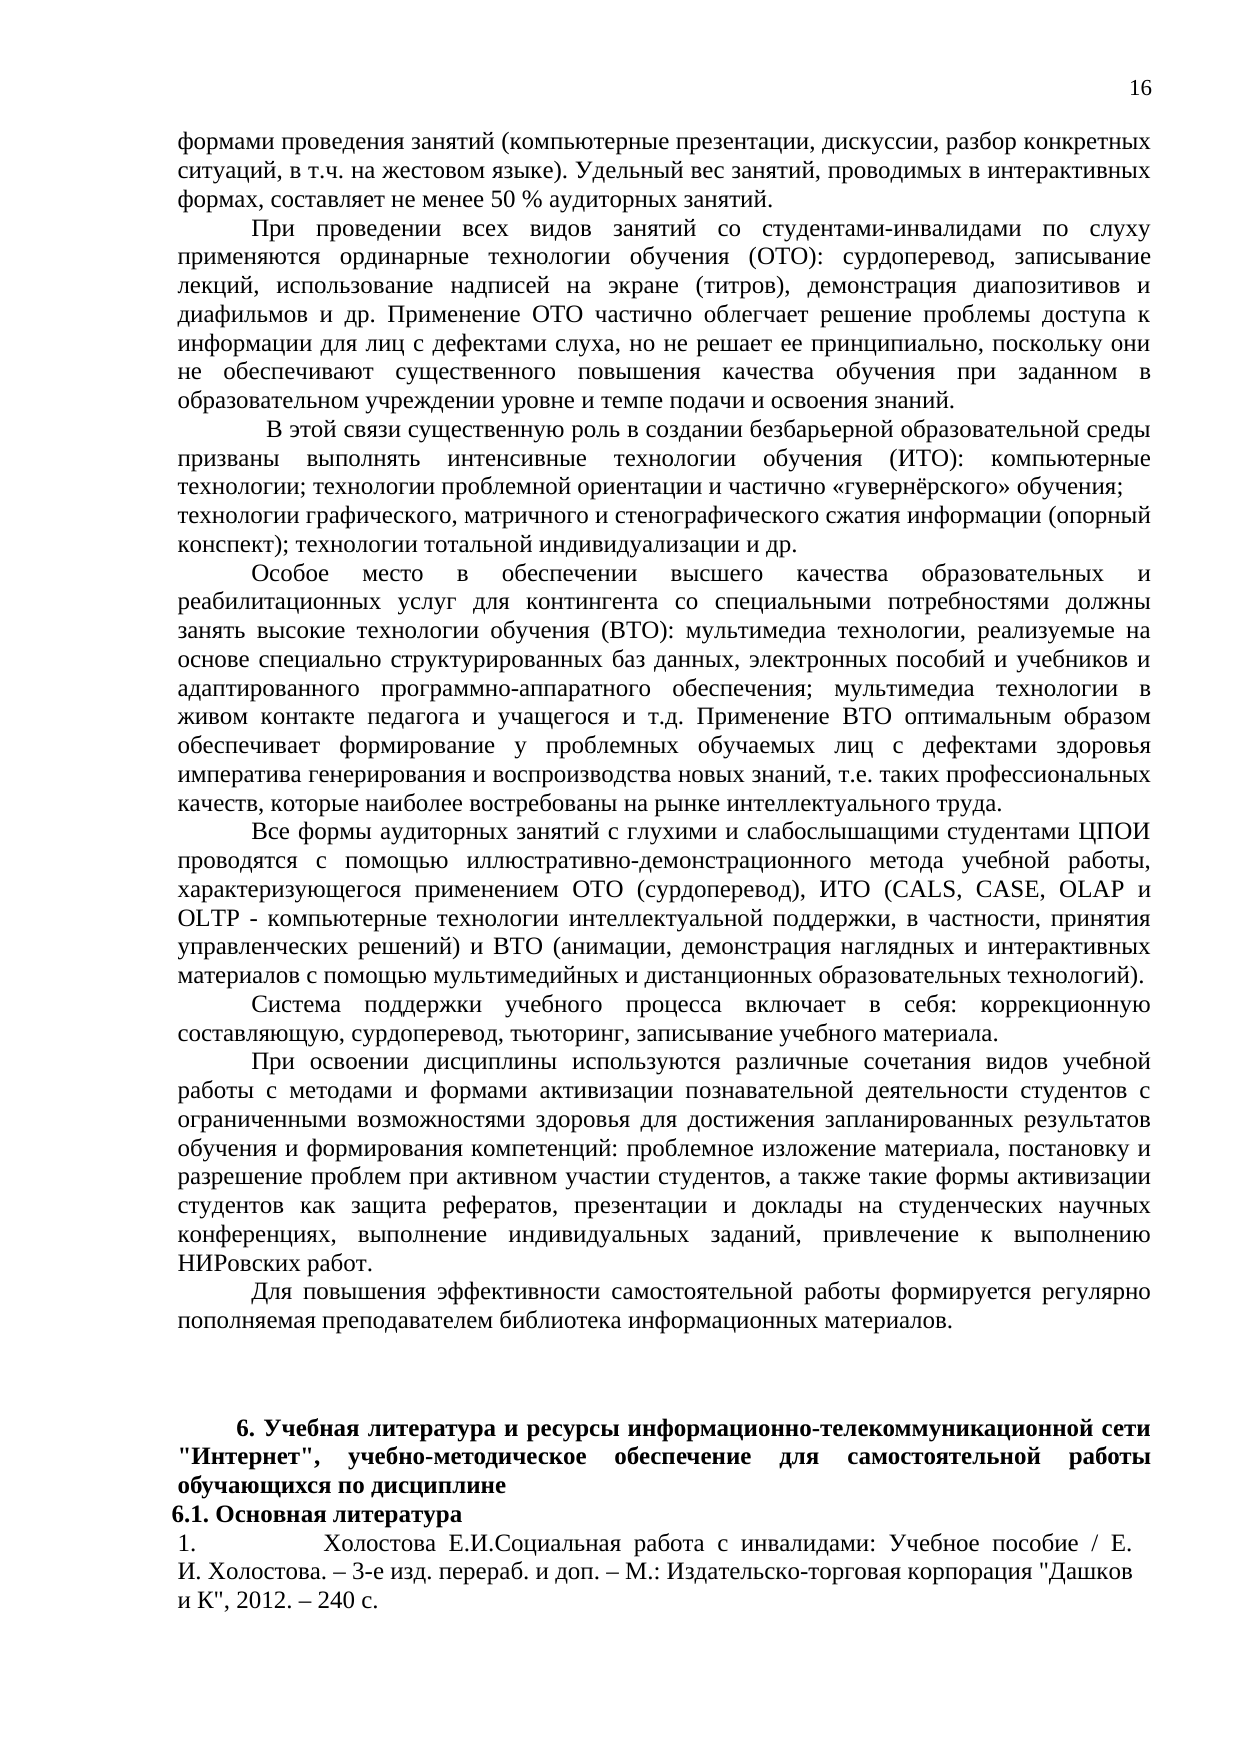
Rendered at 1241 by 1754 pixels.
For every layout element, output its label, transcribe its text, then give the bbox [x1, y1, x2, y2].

subtitle 6. Учебная литература и ресурсы информационно-телекоммуникационной сети "Интернет", учебно-методическое обеспечение для самостоятельной работы обучающихся по дисциплине [177, 1413, 1152, 1499]
text Для повышения эффективности самостоятельной работы формируется регулярно пополняемая преподавателем библиотека информационных материалов. [177, 1276, 1152, 1334]
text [177, 126, 1152, 213]
text В этой связи существенную роль в создании безбарьерной образовательной среды призваны выполнять интенсивные технологии обучения (ИТО): компьютерные технологии; технологии проблемной ориентации и частично «гувернёрского» обучения; [177, 414, 1152, 500]
text Особое место в обеспечении высшего качества образовательных и реабилитационных услуг для контингента со специальными потребностями должны занять высокие технологии обучения (ВТО): мультимедиа технологии, реализуемые на основе специально структурированных баз данных, электронных пособий и учебников и адаптированного программно-аппаратного обеспечения; мультимедиа технологии в живом контакте педагога и учащегося и т.д. Применение ВТО оптимальным образом обеспечивает формирование у проблемных обучаемых лиц с дефектами здоровья императива генерирования и воспроизводства новых знаний, т.е. таких профессиональных качеств, которые наиболее востребованы на рынке интеллектуального труда. [177, 558, 1152, 816]
text технологии графического, матричного и стенографического сжатия информации (опорный конспект); технологии тотальной индивидуализации и др. [177, 500, 1152, 558]
list Холостова Е.И.Социальная работа с инвалидами: Учебное пособие / Е. И. Холостова. – 3-е изд. перераб. и доп. – М.: Издательско-торговая корпорация "Дашков и К", 2012. – 240 с. [177, 1528, 1152, 1614]
text При освоении дисциплины используются различные сочетания видов учебной работы с методами и формами активизации познавательной деятельности студентов с ограниченными возможностями здоровья для достижения запланированных результатов обучения и формирования компетенций: проблемное изложение материала, постановку и разрешение проблем при активном участии студентов, а также такие формы активизации студентов как защита рефератов, презентации и доклады на студенческих научных конференциях, выполнение индивидуальных заданий, привлечение к выполнению НИРовских работ. [177, 1046, 1152, 1276]
text 6.1. Основная литература [171, 1499, 1152, 1528]
text Все формы аудиторных занятий с глухими и слабослышащими студентами ЦПОИ проводятся с помощью иллюстративно-демонстрационного метода учебной работы, характеризующегося применением ОТО (сурдоперевод), ИТО (CALS, CASE, OLAP и OLTP - компьютерные технологии интеллектуальной поддержки, в частности, принятия управленческих решений) и ВТО (анимации, демонстрация наглядных и интерактивных материалов с помощью мультимедийных и дистанционных образовательных технологий). [177, 816, 1152, 989]
text При проведении всех видов занятий со студентами-инвалидами по слуху применяются ординарные технологии обучения (ОТО): сурдоперевод, записывание лекций, использование надписей на экране (титров), демонстрация диапозитивов и диафильмов и др. Применение ОТО частично облегчает решение проблемы доступа к информации для лиц с дефектами слуха, но не решает ее принципиально, поскольку они не обеспечивают существенного повышения качества обучения при заданном в образовательном учреждении уровне и темпе подачи и освоения знаний. [177, 213, 1152, 414]
text Система поддержки учебного процесса включает в себя: коррекционную составляющую, сурдоперевод, тьюторинг, записывание учебного материала. [177, 989, 1152, 1046]
